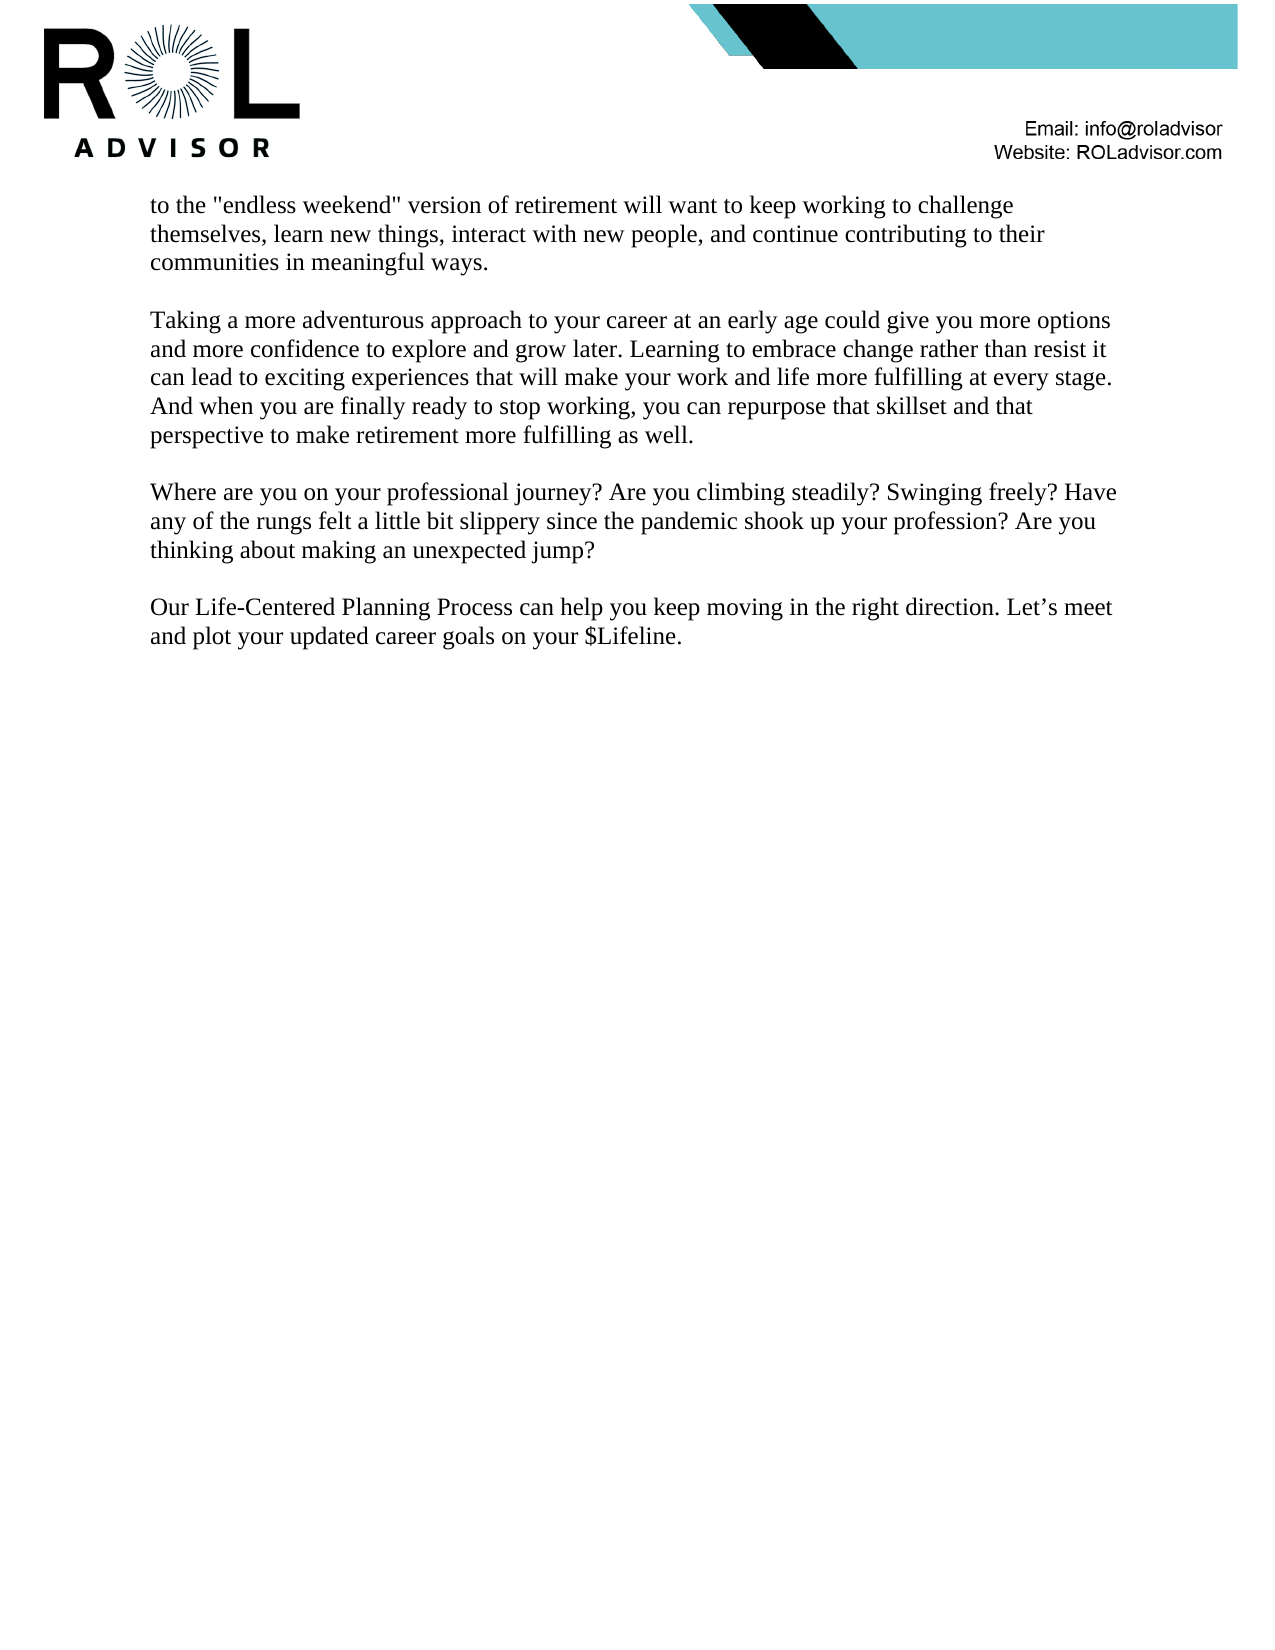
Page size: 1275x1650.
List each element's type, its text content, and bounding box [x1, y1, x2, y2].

picture [27, 4, 1238, 190]
text Taking a more adventurous approach to your career at an early age could give you more options and more confidence to explore and grow later. Learning to embrace change rather than resist it can lead to exciting experiences that will make your work and life more fulfilling at every stage. And when you are finally ready to stop working, you can repurpose that skillset and that perspective to make retirement more fulfilling as well. [150, 305, 1125, 449]
text Our Life-Centered Planning Process can help you keep moving in the right direction. Let’s meet and plot your updated career goals on your $Lifeline. [150, 592, 1125, 650]
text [150, 159, 1125, 276]
text Where are you on your professional journey? Are you climbing steadily? Swinging freely? Have any of the rungs felt a little bit slippery since the pandemic shook up your profession? Are you thinking about making an unexpected jump? [150, 477, 1125, 564]
